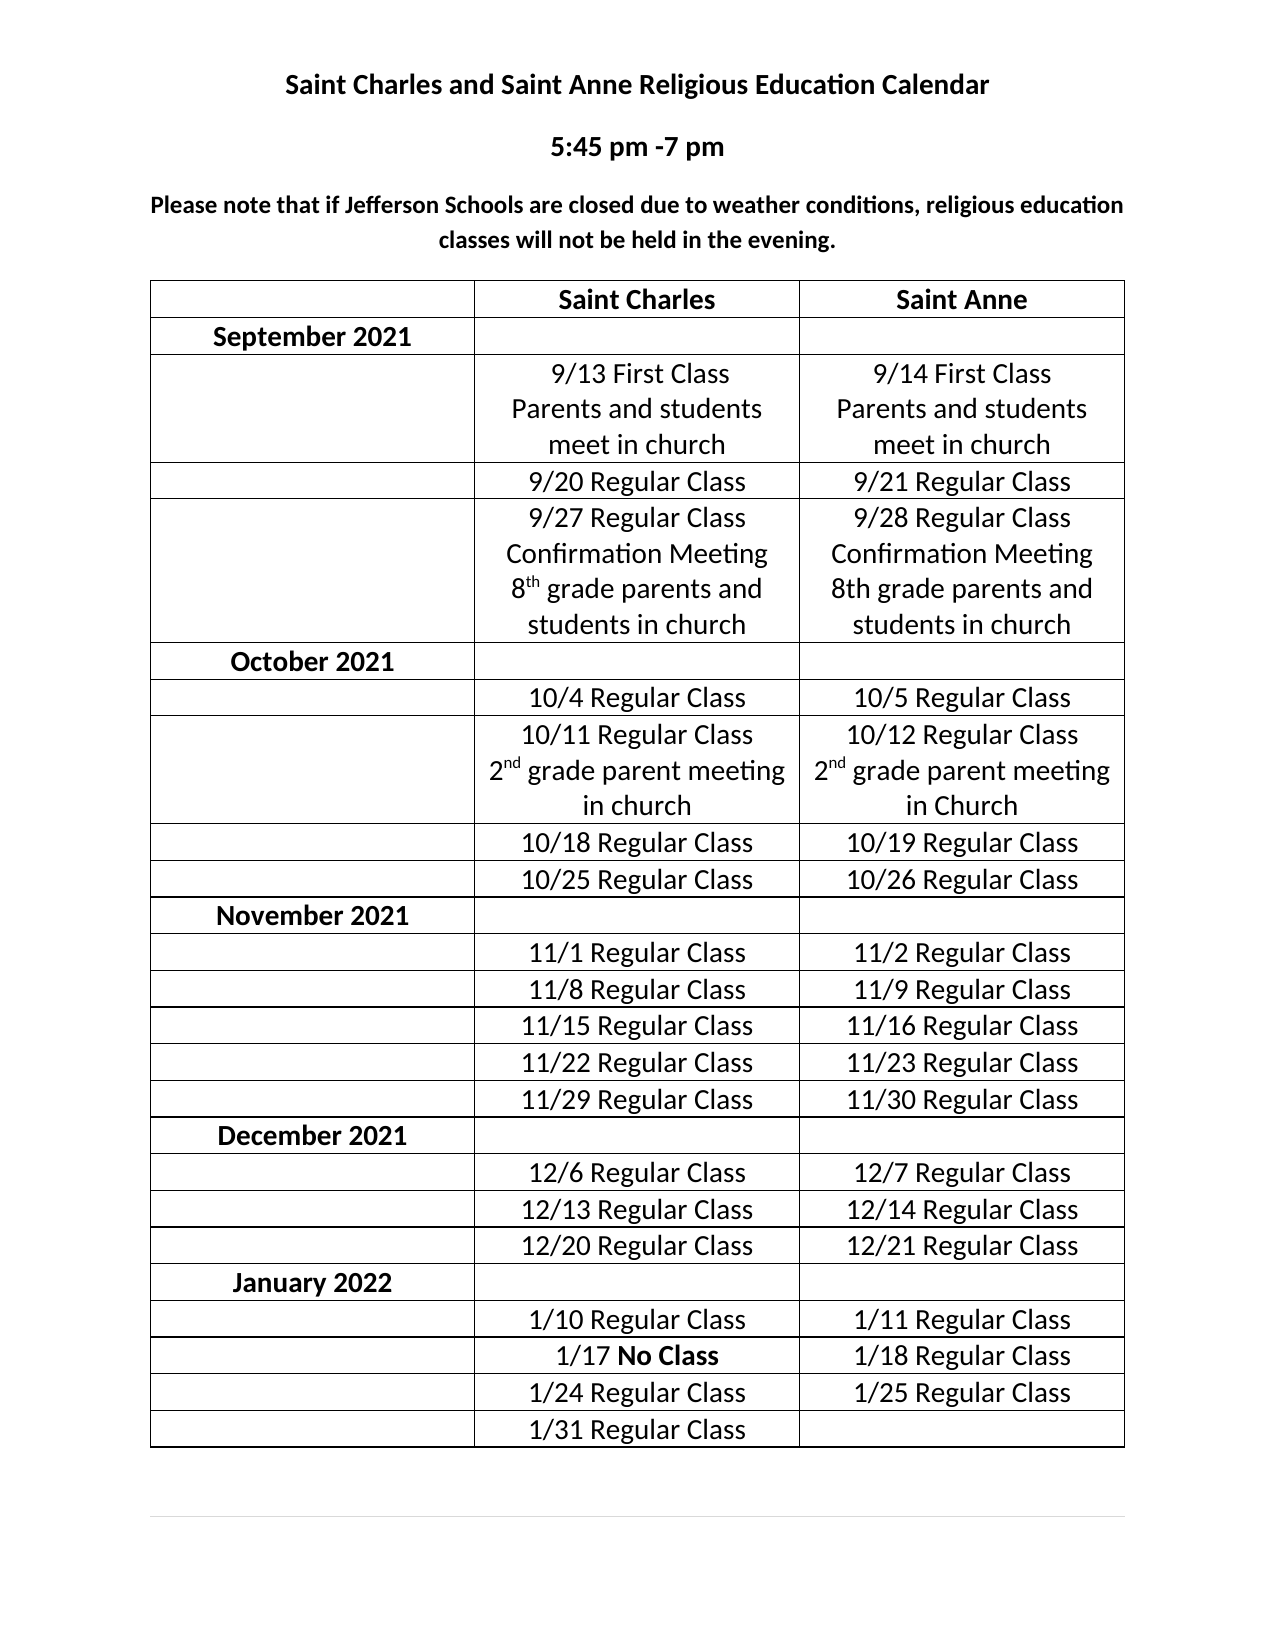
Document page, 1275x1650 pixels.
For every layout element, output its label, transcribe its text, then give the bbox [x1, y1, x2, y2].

table_cell [475, 643, 799, 678]
table_cell 1/18 Regular Class [800, 1338, 1124, 1373]
table_cell [800, 1118, 1124, 1153]
table_cell 9/28 Regular Class Confirmation Meeting 8th grade parents and students in church [800, 499, 1124, 642]
table_cell 11/30 Regular Class [800, 1081, 1124, 1116]
table_cell 11/2 Regular Class [800, 934, 1124, 970]
table_cell 10/11 Regular Class 2nd grade parent meeting in church [475, 716, 799, 823]
table_header Saint Anne [800, 281, 1124, 317]
table_cell 12/20 Regular Class [475, 1228, 799, 1263]
table_cell [800, 898, 1124, 933]
table_cell [151, 824, 474, 860]
table_cell [151, 1228, 474, 1263]
table_cell [151, 1411, 474, 1446]
table_cell 9/21 Regular Class [800, 463, 1124, 498]
table_cell 12/13 Regular Class [475, 1191, 799, 1226]
table_cell [800, 318, 1124, 354]
table_cell [151, 716, 474, 823]
table_cell 1/31 Regular Class [475, 1411, 799, 1446]
table_cell 11/23 Regular Class [800, 1044, 1124, 1080]
table_cell [151, 1191, 474, 1226]
table_cell 12/14 Regular Class [800, 1191, 1124, 1226]
table_cell [151, 499, 474, 642]
table_cell 11/8 Regular Class [475, 971, 799, 1006]
table_cell 11/29 Regular Class [475, 1081, 799, 1116]
table_cell December 2021 [151, 1118, 474, 1153]
table_cell [151, 1044, 474, 1080]
table_cell 11/22 Regular Class [475, 1044, 799, 1080]
table_cell 1/10 Regular Class [475, 1301, 799, 1336]
table_cell 9/14 First Class Parents and students meet in church [800, 355, 1124, 462]
table_cell [151, 1338, 474, 1373]
table_cell September 2021 [151, 318, 474, 354]
table_header [151, 281, 474, 317]
table_cell 10/19 Regular Class [800, 824, 1124, 860]
table_cell [475, 1118, 799, 1153]
table_cell 9/27 Regular Class Confirmation Meeting 8th grade parents and students in church [475, 499, 799, 642]
table_cell [475, 898, 799, 933]
table_header Saint Charles [475, 281, 799, 317]
table_cell January 2022 [151, 1264, 474, 1300]
table_cell 10/25 Regular Class [475, 861, 799, 896]
table_cell [800, 1264, 1124, 1300]
table_cell 10/18 Regular Class [475, 824, 799, 860]
text 5:45 pm -7 pm [150, 128, 1125, 163]
table_cell 9/13 First Class Parents and students meet in church [475, 355, 799, 462]
table_cell 1/11 Regular Class [800, 1301, 1124, 1336]
table_cell 1/24 Regular Class [475, 1374, 799, 1410]
table_cell [151, 463, 474, 498]
table_cell 10/26 Regular Class [800, 861, 1124, 896]
table_cell 11/1 Regular Class [475, 934, 799, 970]
table_cell [151, 1008, 474, 1043]
table_cell 9/20 Regular Class [475, 463, 799, 498]
table_cell [151, 861, 474, 896]
table_cell [475, 318, 799, 354]
table_cell [475, 1264, 799, 1300]
table_cell [151, 1154, 474, 1190]
table_cell [151, 1374, 474, 1410]
table_cell 10/5 Regular Class [800, 680, 1124, 715]
text Please note that if Jefferson Schools are closed due to weather conditions, religious education classes will not be held in the evening. [150, 189, 1125, 255]
table_cell 10/12 Regular Class 2nd grade parent meeting in Church [800, 716, 1124, 823]
text Saint Charles and Saint Anne Religious Education Calendar [150, 66, 1125, 102]
table_cell 12/7 Regular Class [800, 1154, 1124, 1190]
table_cell 11/15 Regular Class [475, 1008, 799, 1043]
table_cell 12/21 Regular Class [800, 1228, 1124, 1263]
table_cell 11/16 Regular Class [800, 1008, 1124, 1043]
table_cell November 2021 [151, 898, 474, 933]
table_cell [800, 1411, 1124, 1446]
table_cell [151, 971, 474, 1006]
table_cell [151, 934, 474, 970]
table_cell [151, 1081, 474, 1116]
table_cell 10/4 Regular Class [475, 680, 799, 715]
table_cell [151, 1301, 474, 1336]
table_cell [151, 355, 474, 462]
table_cell [151, 680, 474, 715]
table_cell 1/25 Regular Class [800, 1374, 1124, 1410]
table_cell 12/6 Regular Class [475, 1154, 799, 1190]
table_cell [800, 643, 1124, 678]
table_cell 11/9 Regular Class [800, 971, 1124, 1006]
table_cell 1/17 No Class [475, 1338, 799, 1373]
table_cell October 2021 [151, 643, 474, 678]
